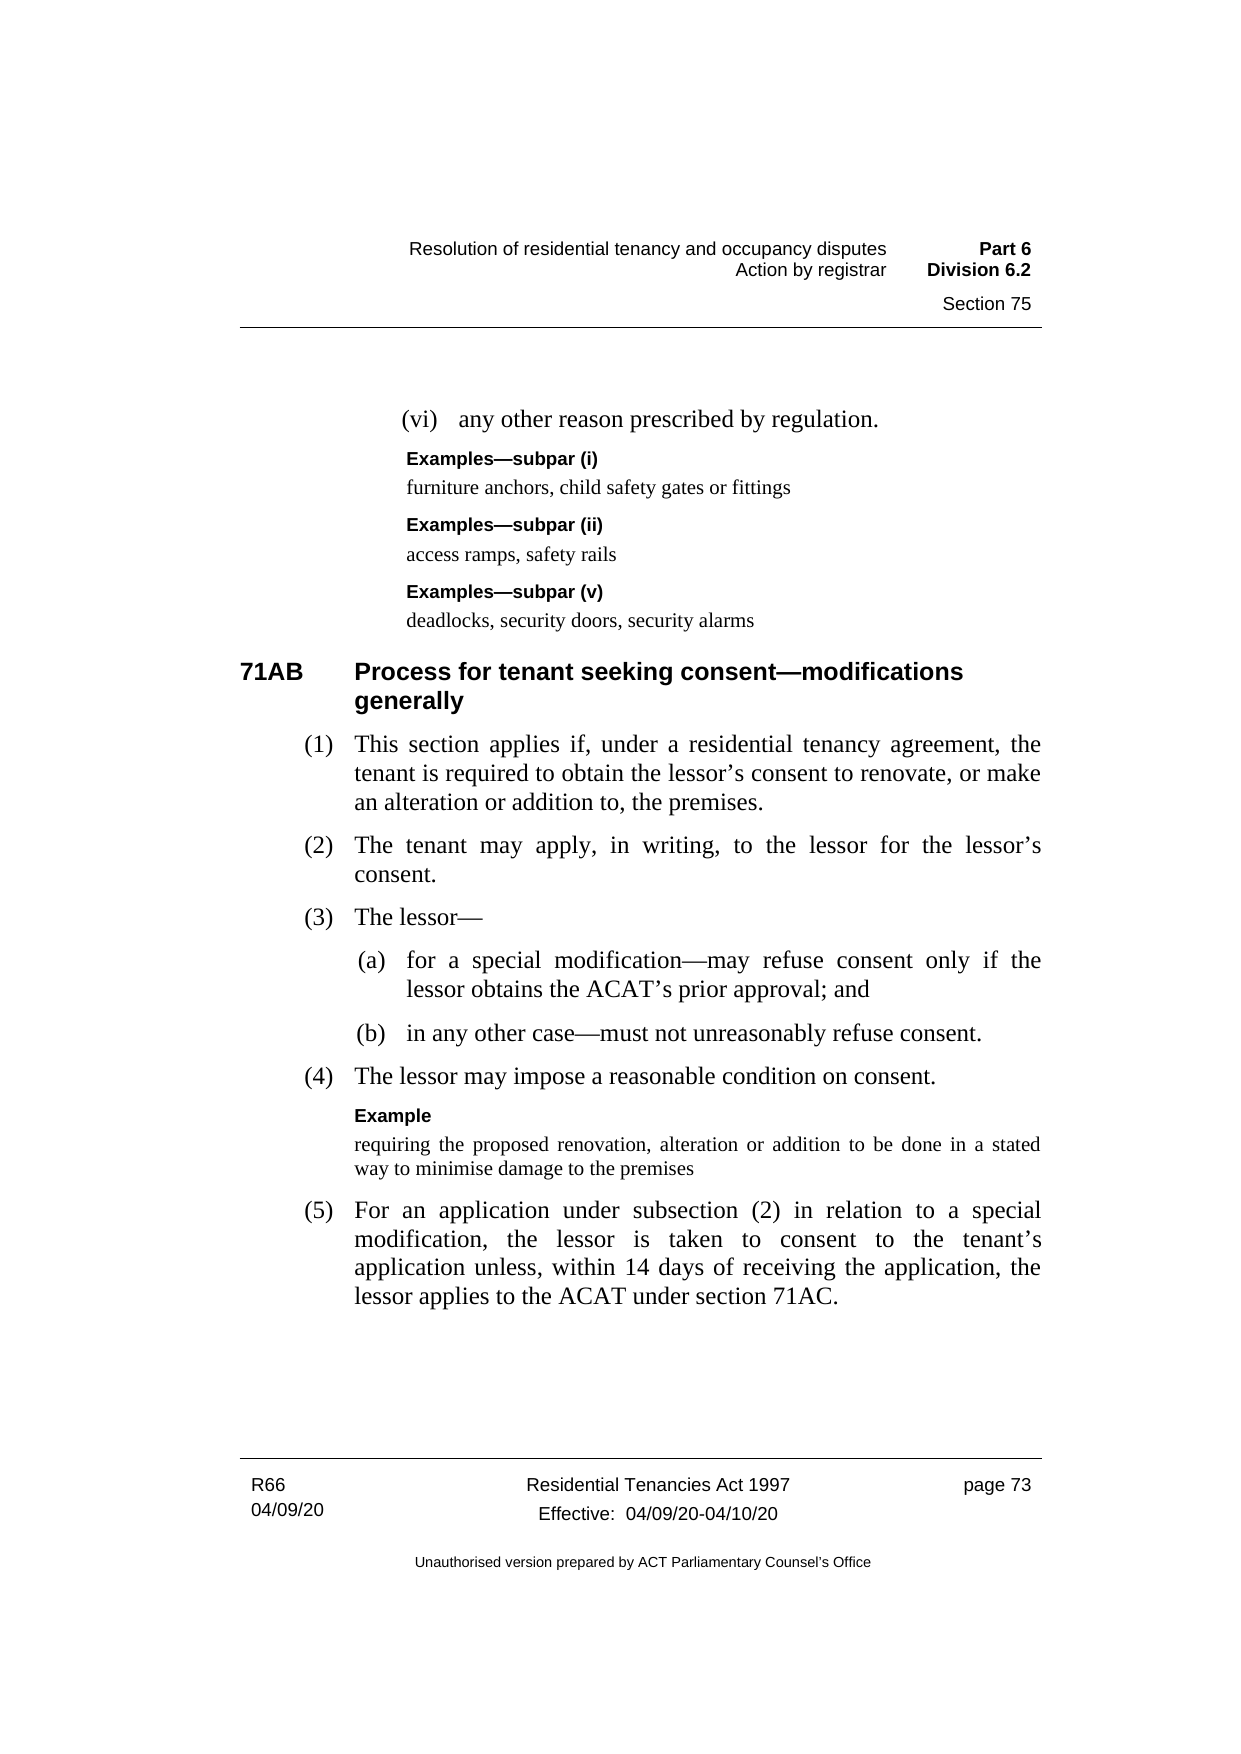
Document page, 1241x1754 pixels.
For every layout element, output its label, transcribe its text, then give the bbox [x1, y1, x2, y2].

text Examples—subpar (v) [406, 580, 1042, 602]
text Examples—subpar (i) [406, 447, 1042, 469]
text (1) This section applies if, under a residential tenancy agreement, the tenant is required to obtain the lessor’s consent to renovate, or make an alteration or addition to, the premises. [239, 729, 1042, 816]
text furniture anchors, child safety gates or fittings [406, 475, 1042, 499]
text (3) The lessor— [239, 902, 1042, 931]
text (b) in any other case—must not unreasonably refuse consent. [239, 1018, 1042, 1046]
text (4) The lessor may impose a reasonable condition on consent. [239, 1061, 1042, 1090]
text Examples—subpar (ii) [406, 514, 1042, 536]
text (2) The tenant may apply, in writing, to the lessor for the lessor’s consent. [239, 830, 1042, 888]
text requiring the proposed renovation, alteration or addition to be done in a stated way to minimise damage to the premises [354, 1132, 1042, 1180]
text 71AB Process for tenant seeking consent—modifications generally [239, 657, 1042, 715]
text (vi) any other reason prescribed by regulation. [239, 404, 1042, 433]
text (a) for a special modification—may refuse consent only if the lessor obtains the ACAT’s prior approval; and [239, 946, 1042, 1003]
text access ramps, safety rails [406, 542, 1042, 566]
text Example [354, 1104, 1042, 1126]
text deadlocks, security doors, security alarms [406, 608, 1042, 632]
text (5) For an application under subsection (2) in relation to a special modification, the lessor is taken to consent to the tenant’s application unless, within 14 days of receiving the application, the lessor applies to the ACAT under section 71AC. [239, 1195, 1042, 1310]
